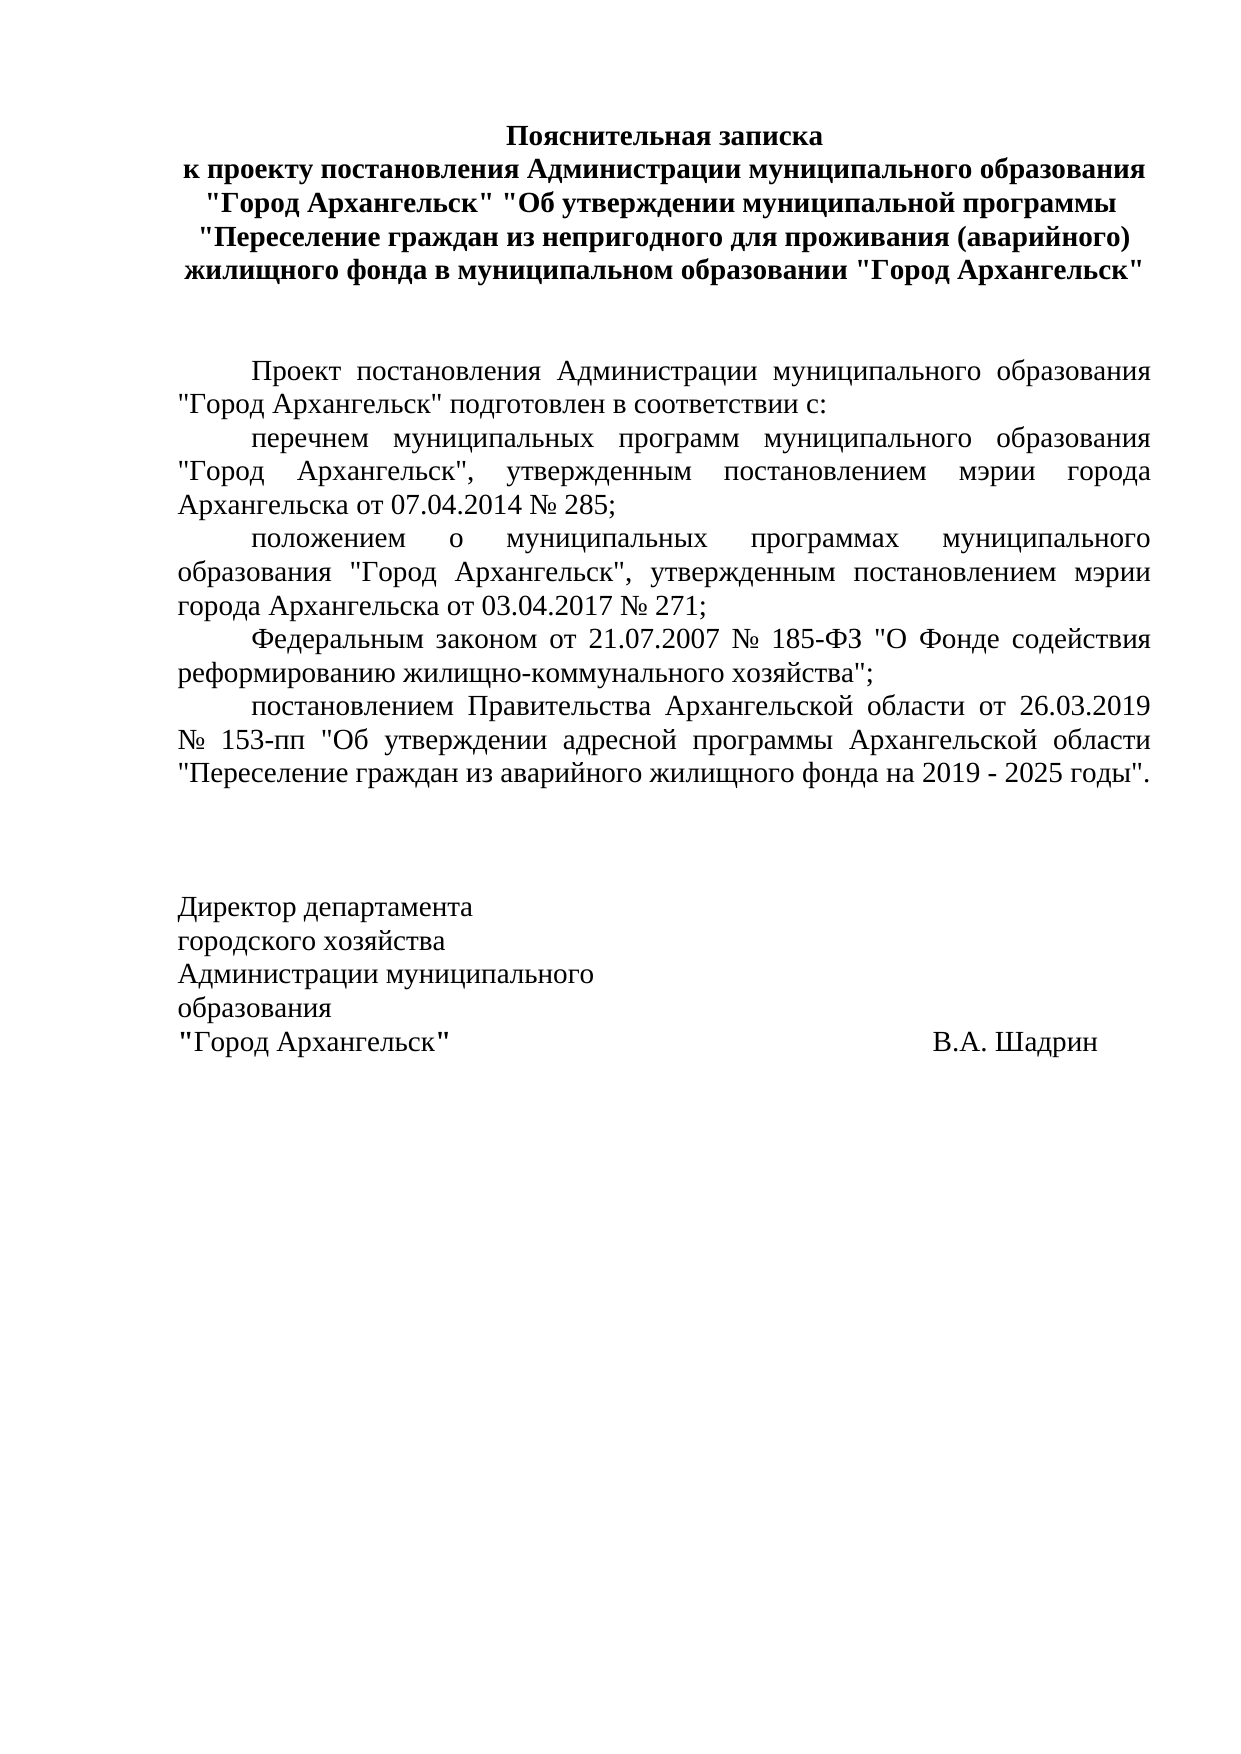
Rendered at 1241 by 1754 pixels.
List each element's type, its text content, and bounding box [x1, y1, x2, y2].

text Администрации муниципального [177, 957, 1152, 990]
text городского хозяйства [177, 923, 1152, 957]
text Пояснительная записка [177, 118, 1152, 152]
text "Город Архангельск" В.А. Шадрин [177, 1024, 1152, 1057]
text Федеральным законом от 21.07.2007 № 185-ФЗ "О Фонде содействия реформированию жилищно-коммунального хозяйства"; [177, 621, 1152, 688]
text образования [177, 990, 1152, 1024]
text "Город Архангельск" "Об утверждении муниципальной программы "Переселение граждан из непригодного для проживания (аварийного) жилищного фонда в муниципальном образовании "Город Архангельск" [177, 185, 1152, 286]
text положением о муниципальных программах муниципального образования "Город Архангельск", утвержденным постановлением мэрии города Архангельска от 03.04.2017 № 271; [177, 521, 1152, 621]
text постановлением Правительства Архангельской области от 26.03.2019 № 153-пп "Об утверждении адресной программы Архангельской области "Переселение граждан из аварийного жилищного фонда на 2019 - 2025 годы". [177, 688, 1152, 789]
text к проекту постановления Администрации муниципального образования [177, 152, 1152, 185]
text Директор департамента [177, 889, 1152, 923]
text перечнем муниципальных программ муниципального образования "Город Архангельск", утвержденным постановлением мэрии города Архангельска от 07.04.2014 № 285; [177, 420, 1152, 521]
text Проект постановления Администрации муниципального образования "Город Архангельск" подготовлен в соответствии с: [177, 353, 1152, 420]
